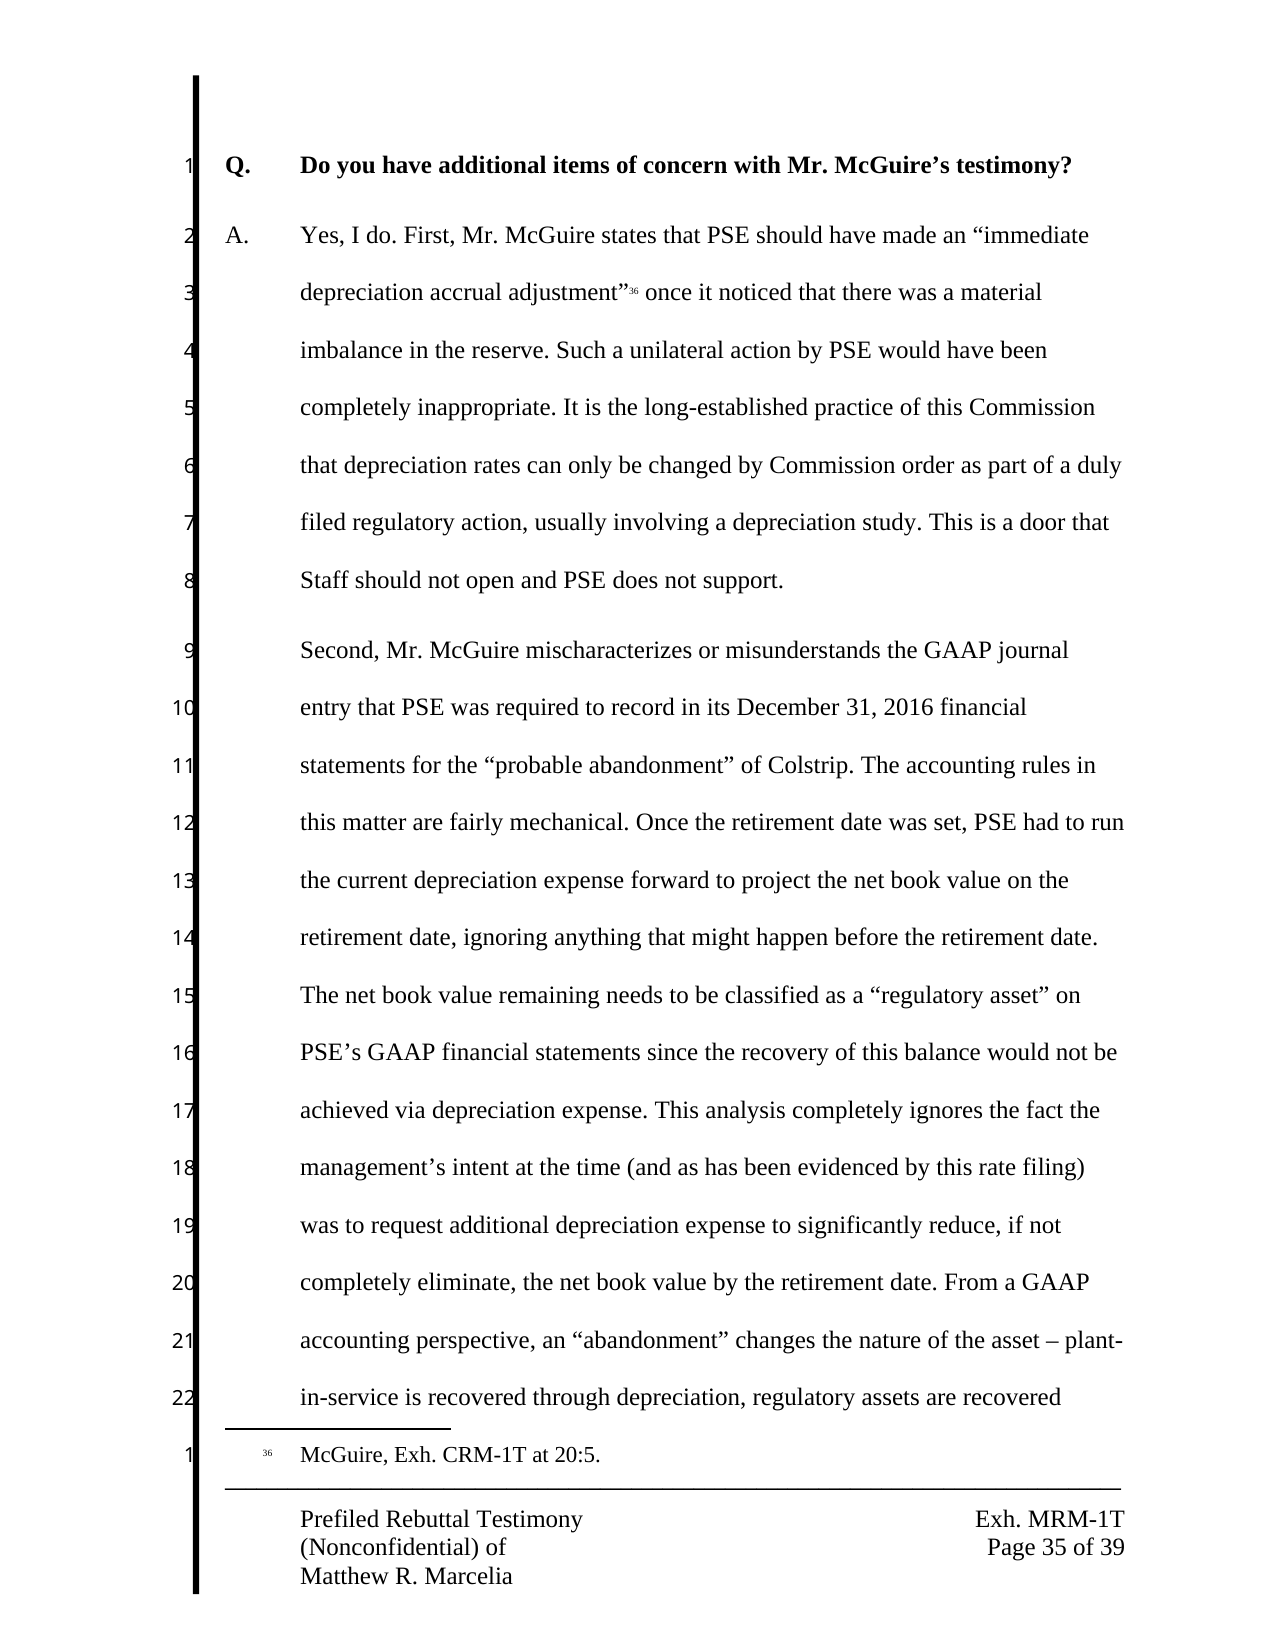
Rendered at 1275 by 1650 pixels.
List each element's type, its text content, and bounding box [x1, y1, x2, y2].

text A. Yes, I do. First, Mr. McGuire states that PSE should have made an “immediate depreciation accrual adjustment” once it noticed that there was a material imbalance in the reserve. Such a unilateral action by PSE would have been completely inappropriate. It is the long-established practice of this Commission that depreciation rates can only be changed by Commission order as part of a duly filed regulatory action, usually involving a depreciation study. This is a door that Staff should not open and PSE does not support. [225, 220, 1125, 594]
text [300, 635, 1125, 1411]
text Q. Do you have additional items of concern with Mr. McGuire’s testimony? [225, 150, 1125, 179]
